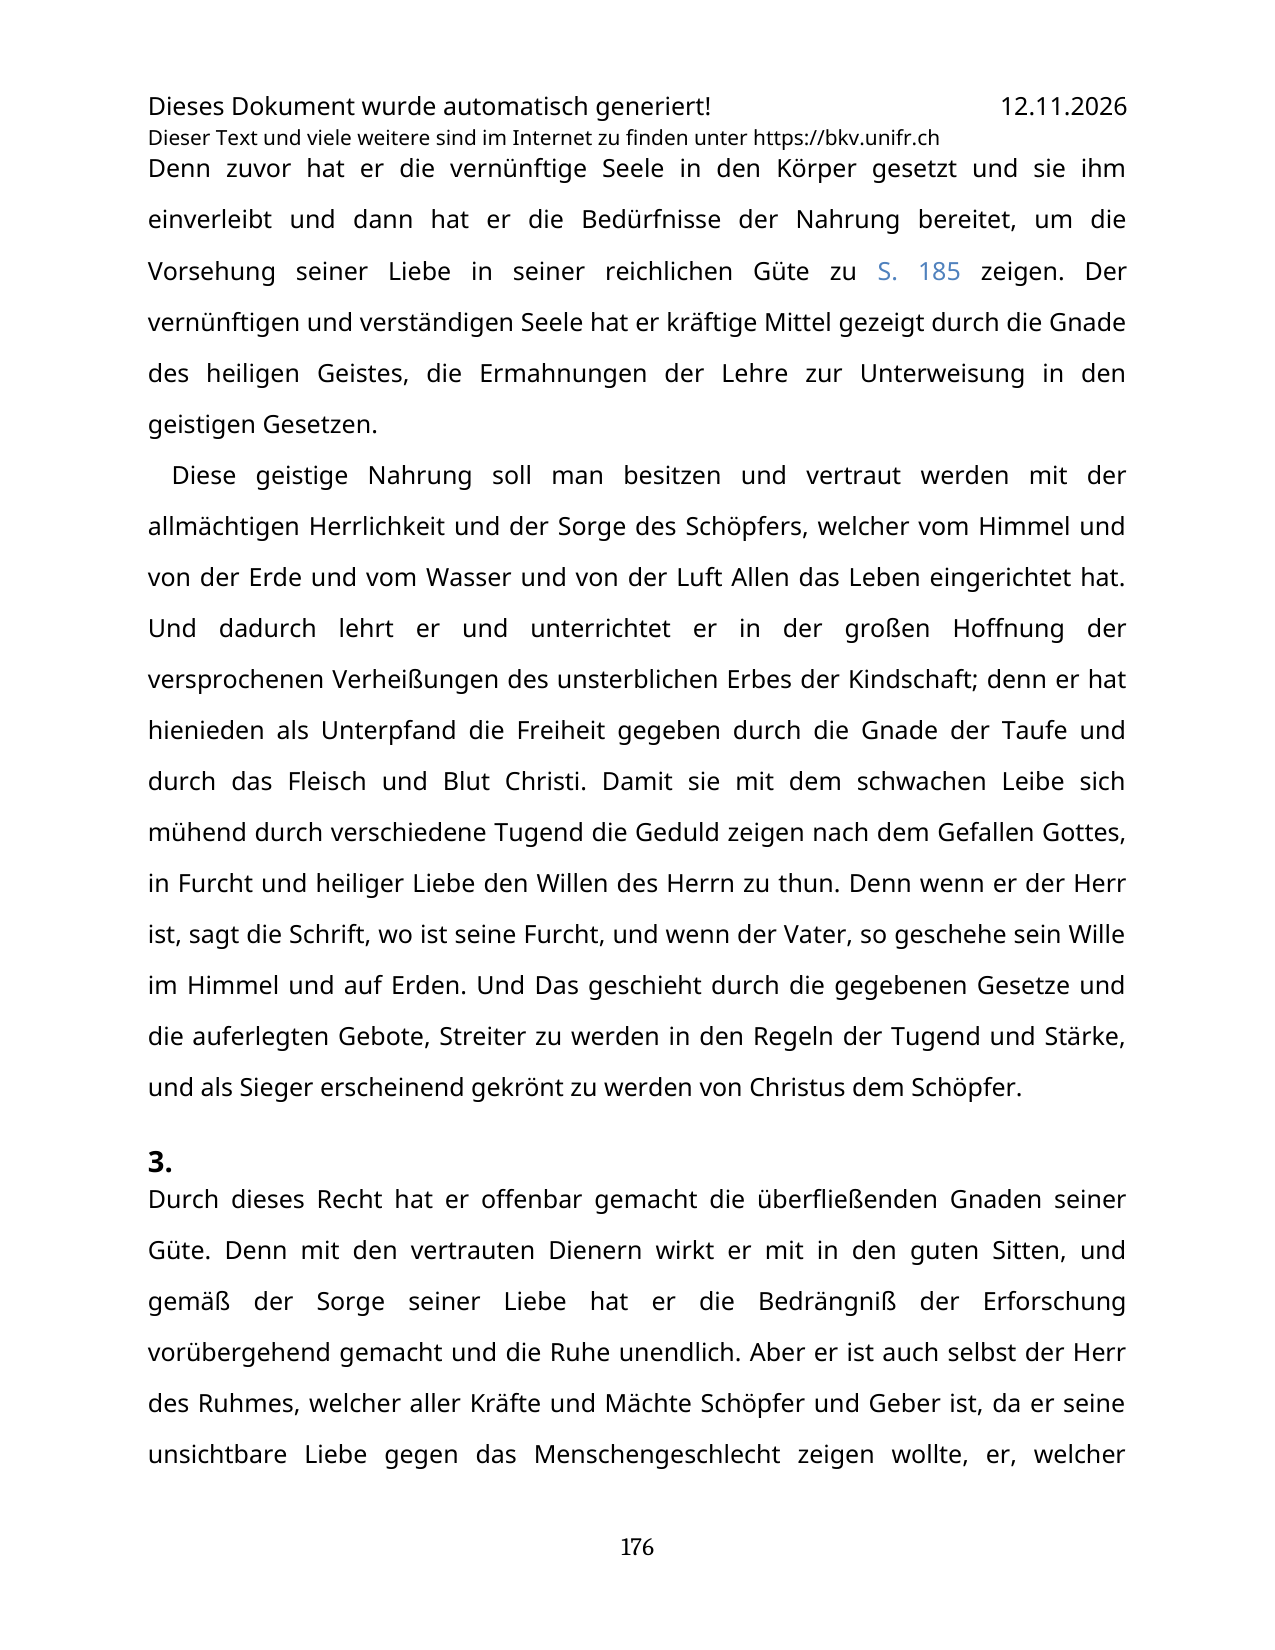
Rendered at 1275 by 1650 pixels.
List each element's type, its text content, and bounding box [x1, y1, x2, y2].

subtitle 3. [148, 1142, 1127, 1181]
text Diese geistige Nahrung soll man besitzen und vertraut werden mit der allmächtigen Herrlichkeit und der Sorge des Schöpfers, welcher vom Himmel und von der Erde und vom Wasser und von der Luft Allen das Leben eingerichtet hat. Und dadurch lehrt er und unterrichtet er in der großen Hoffnung der versprochenen Verheißungen des unsterblichen Erbes der Kindschaft; denn er hat hienieden als Unterpfand die Freiheit gegeben durch die Gnade der Taufe und durch das Fleisch und Blut Christi. Damit sie mit dem schwachen Leibe sich mühend durch verschiedene Tugend die Geduld zeigen nach dem Gefallen Gottes, in Furcht und heiliger Liebe den Willen des Herrn zu thun. Denn wenn er der Herr ist, sagt die Schrift, wo ist seine Furcht, und wenn der Vater, so geschehe sein Wille im Himmel und auf Erden. Und Das geschieht durch die gegebenen Gesetze und die auferlegten Gebote, Streiter zu werden in den Regeln der Tugend und Stärke, und als Sieger erscheinend gekrönt zu werden von Christus dem Schöpfer. [148, 457, 1127, 1104]
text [148, 151, 1127, 440]
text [148, 1181, 1127, 1471]
